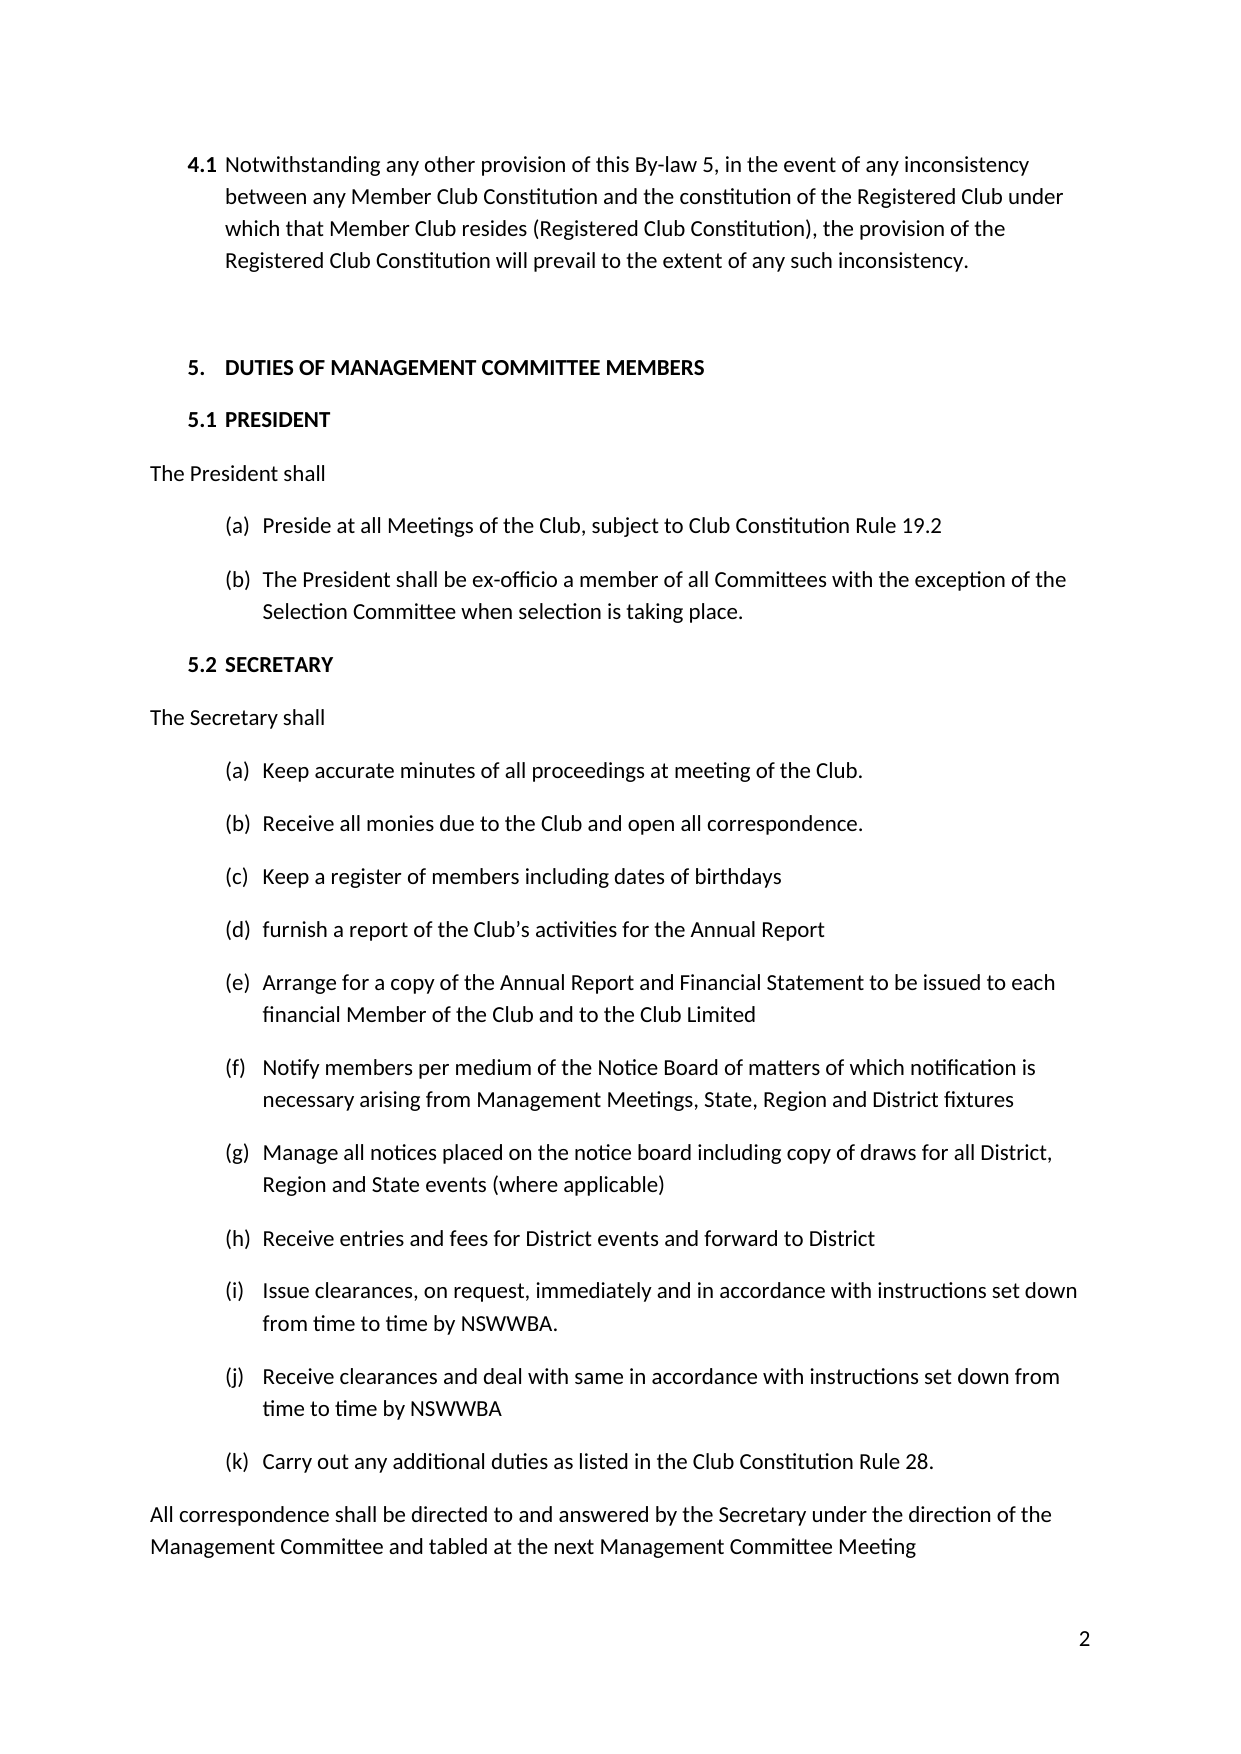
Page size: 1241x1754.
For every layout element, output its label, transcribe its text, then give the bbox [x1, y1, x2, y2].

list Issue clearances, on request, immediately and in accordance with instructions set down from time to time by NSWWBA. [225, 1277, 1090, 1337]
list Notwithstanding any other provision of this By-law 5, in the event of any inconsistency between any Member Club Constitution and the constitution of the Registered Club under which that Member Club resides (Registered Club Constitution), the provision of the Registered Club Constitution will prevail to the extent of any such inconsistency. [187, 150, 1090, 274]
list furnish a report of the Club’s activities for the Annual Report [225, 915, 1090, 943]
list Carry out any additional duties as listed in the Club Constitution Rule 28. [225, 1447, 1090, 1475]
list Receive entries and fees for District events and forward to District [225, 1224, 1090, 1252]
list Notify members per medium of the Notice Board of matters of which notification is necessary arising from Management Meetings, State, Region and District fixtures [225, 1053, 1090, 1113]
list PRESIDENT [187, 406, 1090, 434]
list Receive clearances and deal with same in accordance with instructions set down from time to time by NSWWBA [225, 1362, 1090, 1422]
list Preside at all Meetings of the Club, subject to Club Constitution Rule 19.2 [225, 512, 1090, 540]
list Receive all monies due to the Club and open all correspondence. [225, 809, 1090, 837]
list Keep accurate minutes of all proceedings at meeting of the Club. [225, 756, 1090, 784]
list Manage all notices placed on the notice board including copy of draws for all District, Region and State events (where applicable) [225, 1138, 1090, 1199]
text The Secretary shall [150, 703, 1090, 731]
list Arrange for a copy of the Annual Report and Financial Statement to be issued to each financial Member of the Club and to the Club Limited [225, 968, 1090, 1028]
list The President shall be ex-officio a member of all Committees with the exception of the Selection Committee when selection is taking place. [225, 565, 1090, 625]
list DUTIES OF MANAGEMENT COMMITTEE MEMBERS [187, 353, 1090, 381]
list Keep a register of members including dates of birthdays [225, 862, 1090, 890]
text The President shall [150, 459, 1090, 487]
text All correspondence shall be directed to and answered by the Secretary under the direction of the Management Committee and tabled at the next Management Committee Meeting [150, 1500, 1090, 1560]
list SECRETARY [187, 650, 1090, 678]
